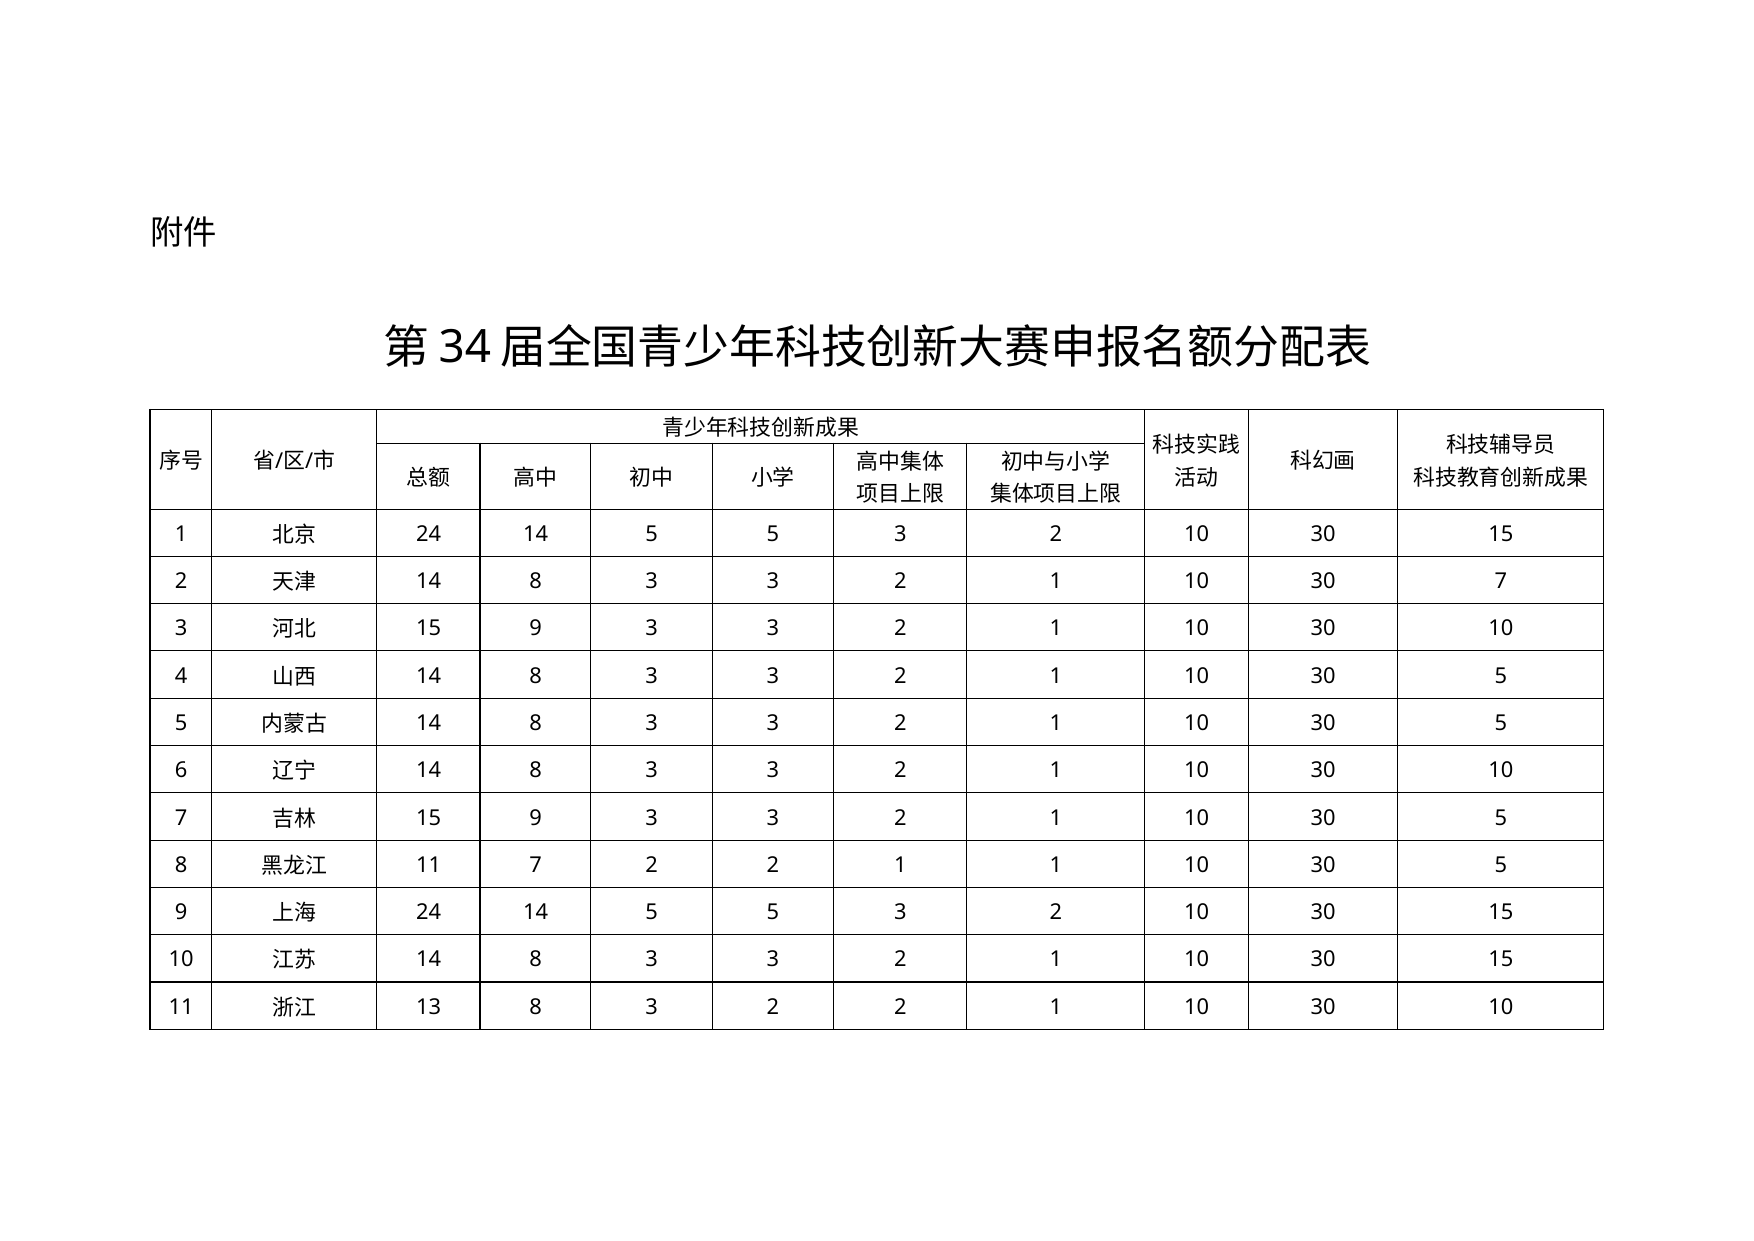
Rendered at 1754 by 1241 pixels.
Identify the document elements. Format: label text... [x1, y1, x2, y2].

table_cell 3 [713, 746, 833, 792]
table_cell 3 [591, 793, 712, 839]
table_cell 3 [151, 604, 211, 650]
table_cell 2 [834, 983, 966, 1029]
table_cell 3 [713, 793, 833, 839]
table_cell 5 [713, 888, 833, 934]
table_cell 10 [1145, 699, 1248, 745]
table_cell 24 [377, 510, 479, 556]
table_cell 小学 [713, 444, 833, 508]
table_cell 14 [377, 935, 479, 981]
table_cell 8 [481, 699, 590, 745]
table_cell 15 [377, 604, 479, 650]
table_cell 11 [151, 983, 211, 1029]
table_cell 天津 [212, 557, 376, 603]
table_cell 2 [834, 651, 966, 698]
table_cell 高中 [481, 444, 590, 508]
table_cell 1 [967, 604, 1144, 650]
table_cell 1 [967, 841, 1144, 887]
table_cell 辽宁 [212, 746, 376, 792]
table_cell 15 [1398, 888, 1603, 934]
table_cell 10 [1145, 557, 1248, 603]
table_cell 14 [377, 557, 479, 603]
table_cell 13 [377, 983, 479, 1029]
table_cell 上海 [212, 888, 376, 934]
table_cell 9 [151, 888, 211, 934]
table_cell 3 [713, 935, 833, 981]
table_header 青少年科技创新成果 [377, 410, 1144, 442]
table_cell 30 [1249, 888, 1397, 934]
table_cell 3 [591, 651, 712, 698]
table_cell 10 [1145, 935, 1248, 981]
table_cell 4 [151, 651, 211, 698]
table_cell 山西 [212, 651, 376, 698]
table_cell 6 [151, 746, 211, 792]
table_header 省/区/市 [212, 410, 376, 508]
table_cell 8 [151, 841, 211, 887]
table_cell 30 [1249, 793, 1397, 839]
table_cell 1 [967, 746, 1144, 792]
table_cell 5 [713, 510, 833, 556]
table_cell 14 [481, 510, 590, 556]
table_cell 30 [1249, 746, 1397, 792]
table_cell 10 [1145, 651, 1248, 698]
table_cell 9 [481, 793, 590, 839]
table_cell 30 [1249, 699, 1397, 745]
table_cell 黑龙江 [212, 841, 376, 887]
table_cell 30 [1249, 557, 1397, 603]
table_cell 2 [967, 888, 1144, 934]
table_cell 8 [481, 983, 590, 1029]
table_cell 1 [967, 793, 1144, 839]
table_cell 11 [377, 841, 479, 887]
table_cell 5 [151, 699, 211, 745]
table_cell 10 [1145, 888, 1248, 934]
table_cell 14 [377, 699, 479, 745]
table_cell 7 [1398, 557, 1603, 603]
table_cell 2 [834, 746, 966, 792]
table_cell 2 [967, 510, 1144, 556]
table_cell 10 [1145, 793, 1248, 839]
table_cell 10 [1145, 746, 1248, 792]
table_cell 3 [713, 699, 833, 745]
table_cell 8 [481, 557, 590, 603]
table_cell 3 [591, 746, 712, 792]
table_cell 高中集体 项目上限 [834, 444, 966, 508]
table_cell 5 [1398, 793, 1603, 839]
table_cell 30 [1249, 510, 1397, 556]
table_cell 2 [591, 841, 712, 887]
table_cell 5 [1398, 651, 1603, 698]
table_cell 15 [1398, 510, 1603, 556]
table_cell 1 [967, 651, 1144, 698]
table_cell 15 [377, 793, 479, 839]
table_cell 10 [1145, 604, 1248, 650]
table_cell 30 [1249, 983, 1397, 1029]
table_cell 初中与小学 集体项目上限 [967, 444, 1144, 508]
table_cell 10 [1145, 841, 1248, 887]
table_cell 北京 [212, 510, 376, 556]
text 第34届全国青少年科技创新大赛申报名额分配表 [150, 279, 1604, 376]
table_cell 1 [967, 935, 1144, 981]
table_cell 5 [1398, 841, 1603, 887]
table_cell 初中 [591, 444, 712, 508]
table_cell 3 [713, 651, 833, 698]
table_cell 14 [481, 888, 590, 934]
table_cell 24 [377, 888, 479, 934]
table_cell 2 [834, 699, 966, 745]
table_header 科技辅导员 科技教育创新成果 [1398, 410, 1603, 508]
table_cell 10 [1398, 746, 1603, 792]
table_cell 1 [967, 557, 1144, 603]
table_cell 2 [834, 557, 966, 603]
table_cell 江苏 [212, 935, 376, 981]
table_cell 5 [591, 888, 712, 934]
table_cell 3 [591, 699, 712, 745]
table_cell 9 [481, 604, 590, 650]
table_cell 河北 [212, 604, 376, 650]
table_cell 2 [834, 604, 966, 650]
table_cell 3 [591, 604, 712, 650]
table_cell 5 [1398, 699, 1603, 745]
table_cell 浙江 [212, 983, 376, 1029]
table_cell 1 [967, 699, 1144, 745]
table_cell 7 [151, 793, 211, 839]
table_cell 30 [1249, 935, 1397, 981]
table_cell 3 [834, 510, 966, 556]
table_cell 3 [834, 888, 966, 934]
table_cell 1 [151, 510, 211, 556]
table_cell 1 [967, 983, 1144, 1029]
table_cell 2 [151, 557, 211, 603]
table_cell 14 [377, 651, 479, 698]
table_cell 30 [1249, 651, 1397, 698]
table_cell 2 [834, 935, 966, 981]
table_header 科幻画 [1249, 410, 1397, 508]
table_cell 3 [713, 604, 833, 650]
table_cell 3 [591, 935, 712, 981]
table_cell 5 [591, 510, 712, 556]
table_cell 3 [591, 983, 712, 1029]
table_cell 14 [377, 746, 479, 792]
table_cell 8 [481, 935, 590, 981]
table_cell 总额 [377, 444, 479, 508]
table_cell 10 [1145, 510, 1248, 556]
table_cell 2 [713, 983, 833, 1029]
table_cell 8 [481, 651, 590, 698]
table_header 序号 [151, 410, 211, 508]
table_cell 1 [834, 841, 966, 887]
table_cell 10 [1145, 983, 1248, 1029]
table_cell 30 [1249, 841, 1397, 887]
text 附件 [150, 198, 1604, 263]
table_cell 10 [1398, 604, 1603, 650]
table_cell 内蒙古 [212, 699, 376, 745]
table_cell 3 [713, 557, 833, 603]
table_cell 15 [1398, 935, 1603, 981]
table_cell 10 [151, 935, 211, 981]
table_cell 吉林 [212, 793, 376, 839]
table_cell 2 [834, 793, 966, 839]
table_cell 2 [713, 841, 833, 887]
table_cell 10 [1398, 983, 1603, 1029]
table_cell 30 [1249, 604, 1397, 650]
table_cell 3 [591, 557, 712, 603]
table_cell 7 [481, 841, 590, 887]
table_cell 8 [481, 746, 590, 792]
table_header 科技实践活动 [1145, 410, 1248, 508]
